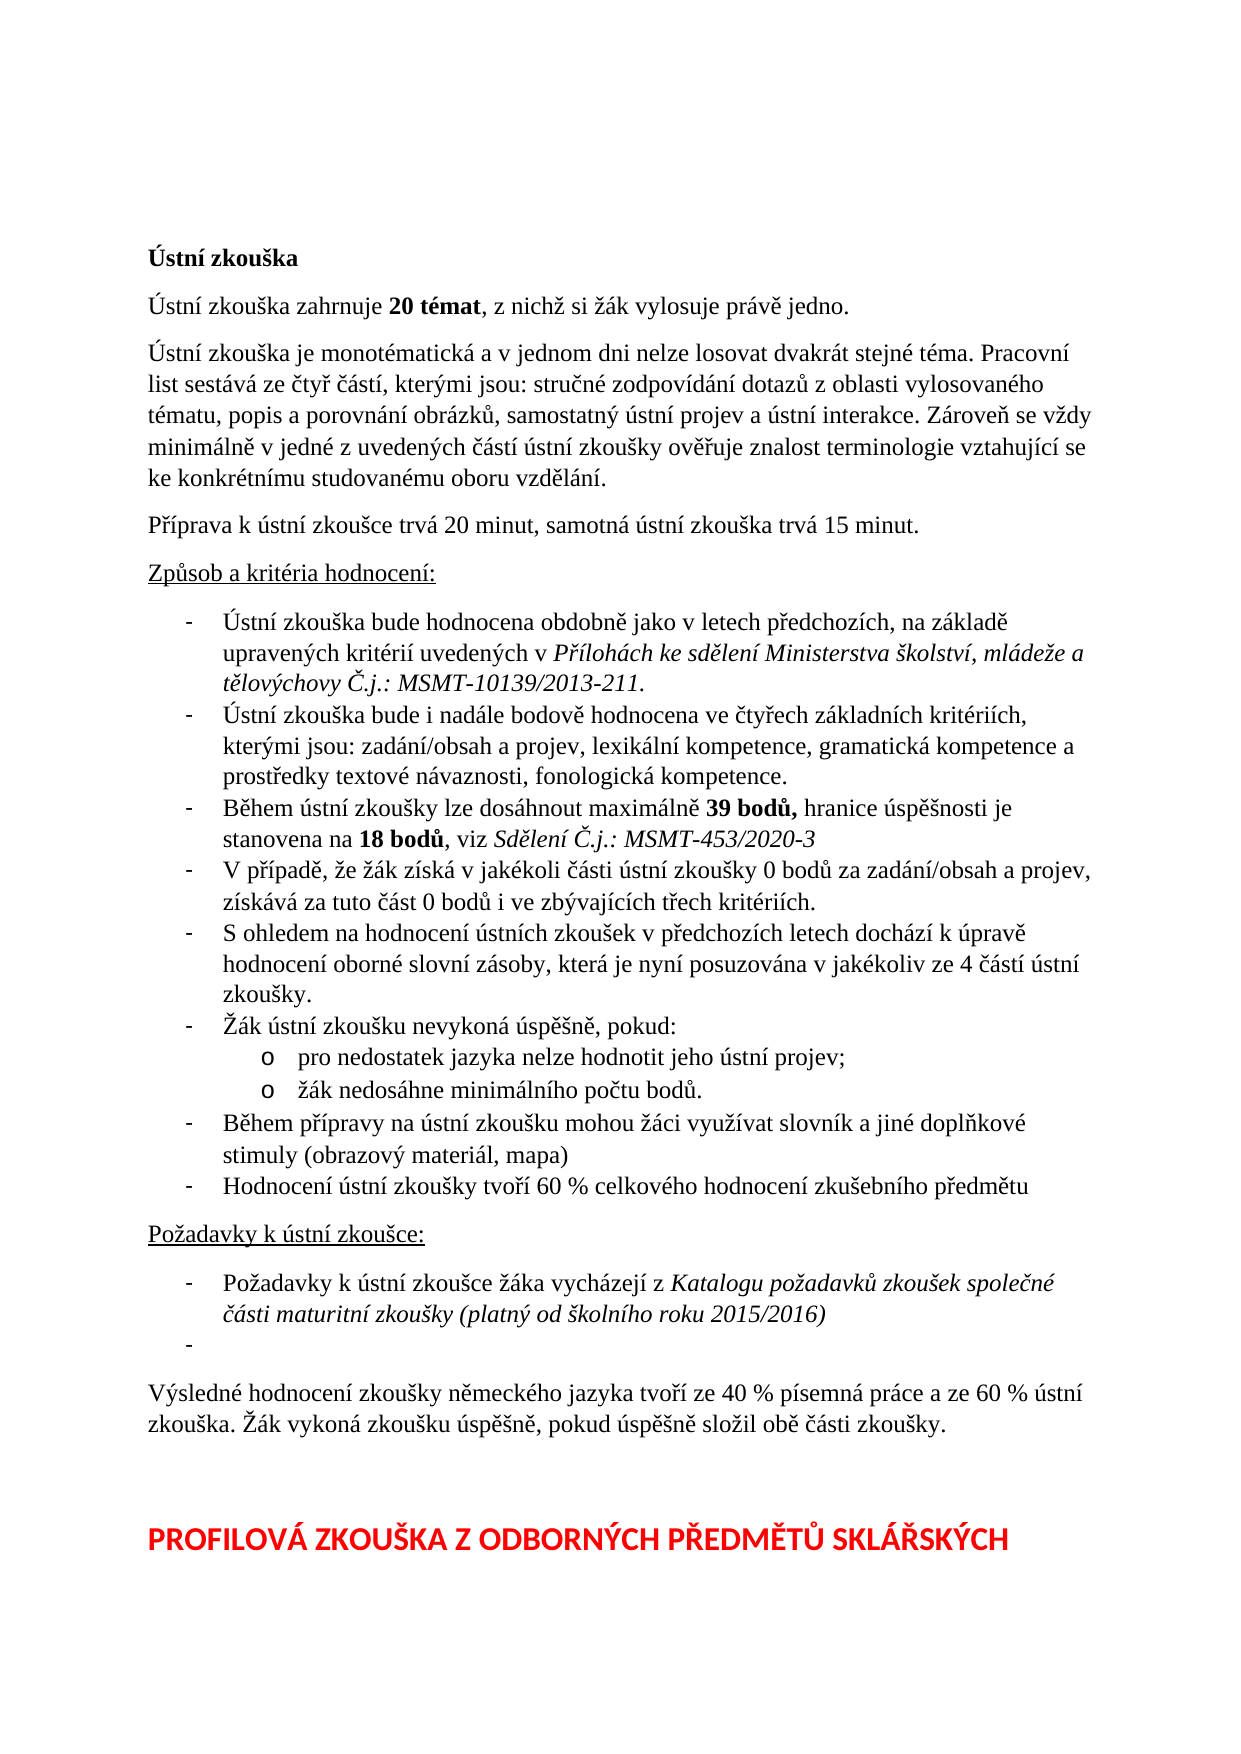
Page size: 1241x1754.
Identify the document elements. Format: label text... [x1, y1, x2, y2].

list V případě, že žák získá v jakékoli části ústní zkoušky 0 bodů za zadání/obsah a projev, získává za tuto část 0 bodů i ve zbývajících třech kritériích. [185, 854, 1093, 915]
list S ohledem na hodnocení ústních zkoušek v předchozích letech dochází k úpravě hodnocení oborné slovní zásoby, která je nyní posuzována v jakékoliv ze 4 částí ústní zkoušky. [185, 917, 1093, 1008]
list Ústní zkouška bude i nadále bodově hodnocena ve čtyřech základních kritériích, kterými jsou: zadání/obsah a projev, lexikální kompetence, gramatická kompetence a prostředky textové návaznosti, fonologická kompetence. [185, 699, 1093, 790]
list Požadavky k ústní zkoušce žáka vycházejí z Katalogu požadavků zkoušek společné části maturitní zkoušky (platný od školního roku 2015/2016) [185, 1267, 1093, 1328]
text Ústní zkouška zahrnuje 20 témat, z nichž si žák vylosuje právě jedno. [148, 291, 1093, 319]
text Ústní zkouška [148, 243, 1093, 272]
list žák nedosáhne minimálního počtu bodů. [260, 1075, 1093, 1106]
list Během ústní zkoušky lze dosáhnout maximálně 39 bodů, hranice úspěšnosti je stanovena na 18 bodů, viz Sdělení Č.j.: MSMT-453/2020-3 [185, 792, 1093, 853]
text PROFILOVÁ ZKOUŠKA Z ODBORNÝCH PŘEDMĚTŮ SKLÁŘSKÝCH [148, 1518, 1093, 1558]
list pro nedostatek jazyka nelze hodnotit jeho ústní projev; [260, 1042, 1093, 1073]
text Způsob a kritéria hodnocení: [148, 558, 1093, 587]
list Hodnocení ústní zkoušky tvoří 60 % celkového hodnocení zkušebního předmětu [185, 1170, 1093, 1201]
text Příprava k ústní zkoušce trvá 20 minut, samotná ústní zkouška trvá 15 minut. [148, 510, 1093, 539]
list Žák ústní zkoušku nevykoná úspěšně, pokud: [185, 1010, 1093, 1041]
text Ústní zkouška je monotématická a v jednom dni nelze losovat dvakrát stejné téma. Pracovní list sestává ze čtyř částí, kterými jsou: stručné zodpovídání dotazů z oblasti vylosovaného tématu, popis a porovnání obrázků, samostatný ústní projev a ústní interakce. Zároveň se vždy minimálně v jedné z uvedených částí ústní zkoušky ověřuje znalost terminologie vztahující se ke konkrétnímu studovanému oboru vzdělání. [148, 338, 1093, 491]
list Ústní zkouška bude hodnocena obdobně jako v letech předchozích, na základě upravených kritérií uvedených v Přílohách ke sdělení Ministerstva školství, mládeže a tělovýchovy Č.j.: MSMT-10139/2013-211. [185, 606, 1093, 697]
text Výsledné hodnocení zkoušky německého jazyka tvoří ze 40 % písemná práce a ze 60 % ústní zkouška. Žák vykoná zkoušku úspěšně, pokud úspěšně složil obě části zkoušky. [148, 1378, 1093, 1438]
list Během přípravy na ústní zkoušku mohou žáci využívat slovník a jiné doplňkové stimuly (obrazový materiál, mapa) [185, 1107, 1093, 1168]
text Požadavky k ústní zkoušce: [148, 1219, 1093, 1248]
